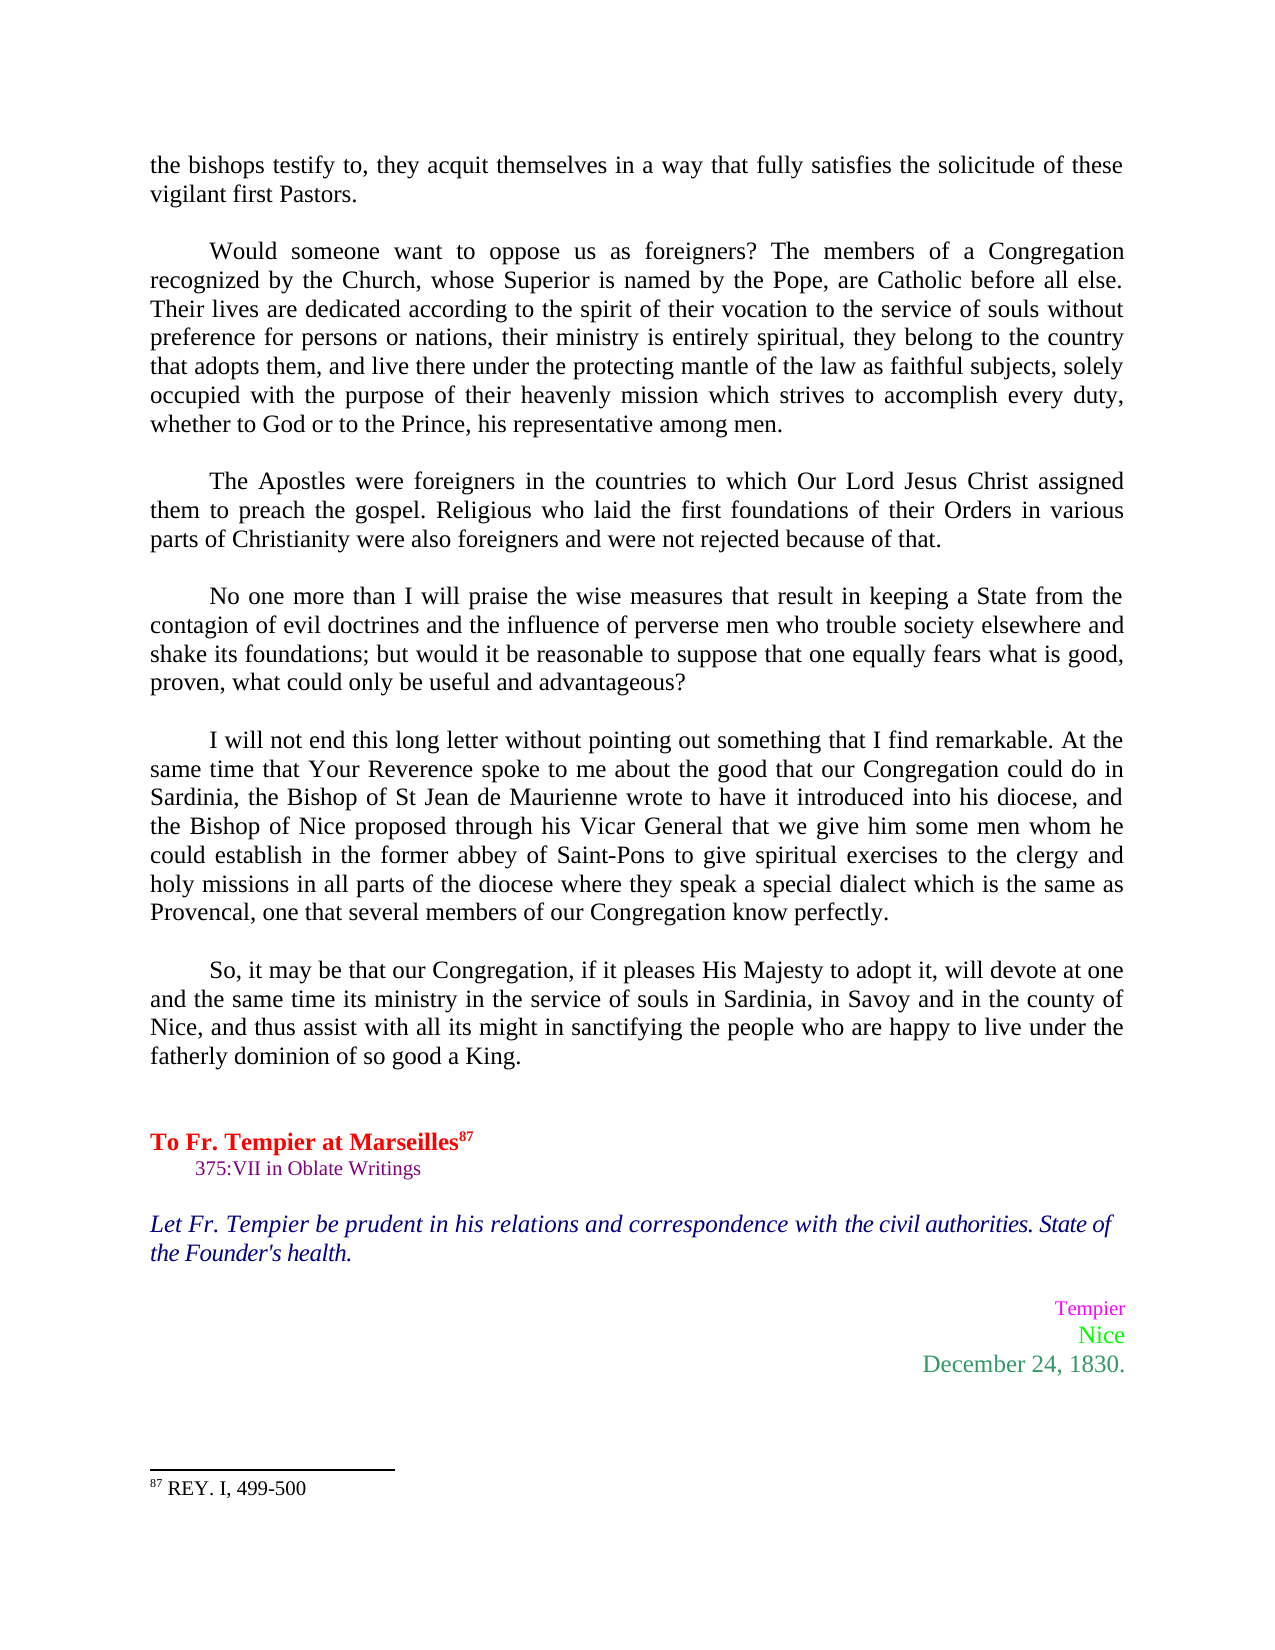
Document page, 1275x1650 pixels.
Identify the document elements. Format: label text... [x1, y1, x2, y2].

text Let Fr. Tempier be prudent in his relations and correspondence with the civil authorities. State of the Founder's health. [150, 1209, 1125, 1267]
title To Fr. Tempier at Marseilles [150, 1127, 1125, 1156]
text Tempier [465, 1295, 1125, 1320]
text Nice [465, 1320, 1125, 1349]
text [150, 150, 1125, 207]
text December 24, 1830. [150, 1349, 1125, 1378]
text 375:VII in Oblate Writings [150, 1156, 1125, 1180]
text I will not end this long letter without pointing out something that I find remarkable. At the same time that Your Reverence spoke to me about the good that our Congregation could do in Sardinia, the Bishop of St Jean de Maurienne wrote to have it introduced into his diocese, and the Bishop of Nice proposed through his Vicar General that we give him some men whom he could establish in the former abbey of Saint-Pons to give spiritual exercises to the clergy and holy missions in all parts of the diocese where they speak a special dialect which is the same as Provencal, one that several members of our Congregation know perfectly. [150, 725, 1125, 926]
text No one more than I will praise the wise measures that result in keeping a State from the contagion of evil doctrines and the influence of perverse men who trouble society elsewhere and shake its foundations; but would it be reasonable to suppose that one equally fears what is good, proven, what could only be useful and advantageous? [150, 581, 1125, 696]
text So, it may be that our Congregation, if it pleases His Majesty to adopt it, will devote at one and the same time its ministry in the service of souls in Sardinia, in Savoy and in the county of Nice, and thus assist with all its might in sanctifying the people who are happy to live under the fatherly dominion of so good a King. [150, 955, 1125, 1070]
text The Apostles were foreigners in the countries to which Our Lord Jesus Christ assigned them to preach the gospel. Religious who laid the first foundations of their Orders in various parts of Christianity were also foreigners and were not rejected because of that. [150, 466, 1125, 552]
text Would someone want to oppose us as foreigners? The members of a Congregation recognized by the Church, whose Superior is named by the Pope, are Catholic before all else. Their lives are dedicated according to the spirit of their vocation to the service of souls without preference for persons or nations, their ministry is entirely spiritual, they belong to the country that adopts them, and live there under the protecting mantle of the law as faithful subjects, solely occupied with the purpose of their heavenly mission which strives to accomplish every duty, whether to God or to the Prince, his representative among men. [150, 236, 1125, 437]
